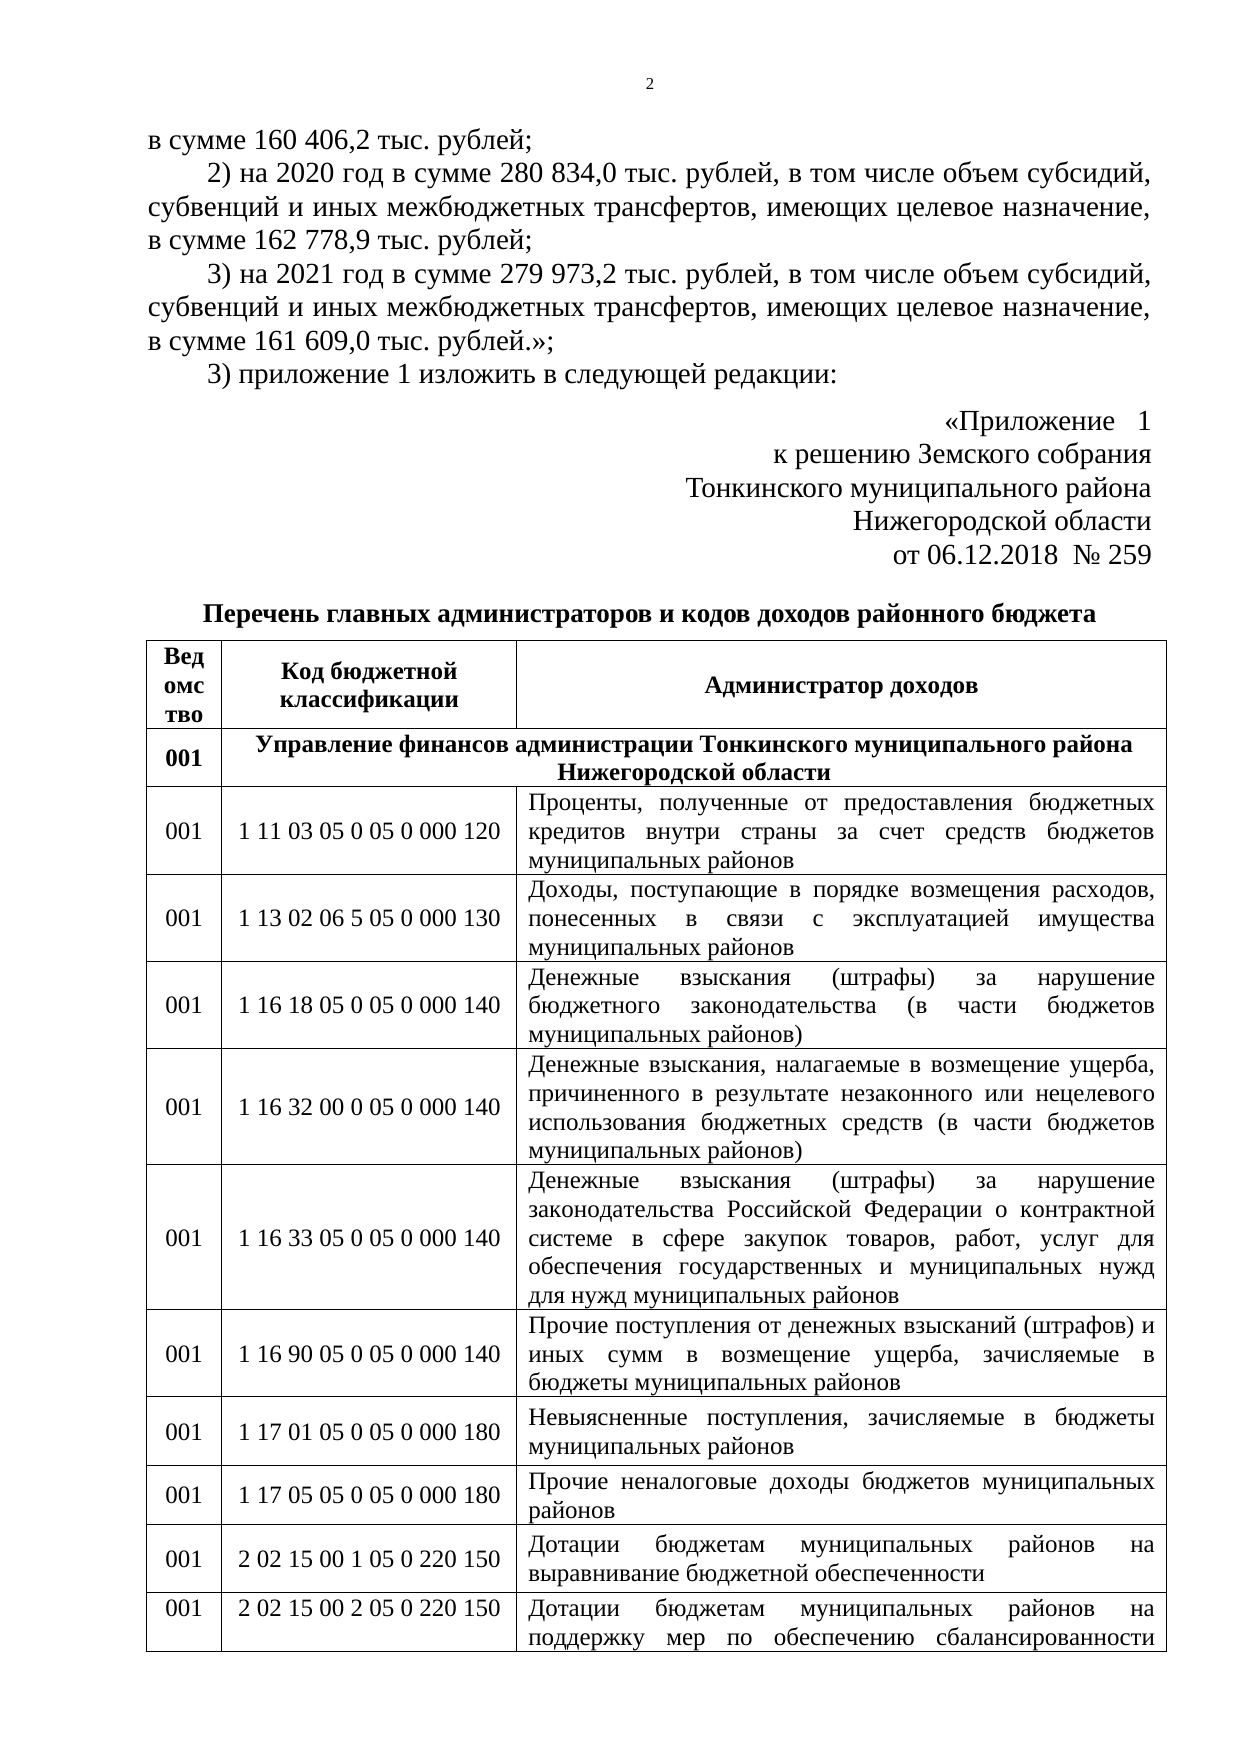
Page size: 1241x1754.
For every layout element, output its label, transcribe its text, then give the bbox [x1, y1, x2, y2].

table_cell 1 13 02 06 5 05 0 000 130 [222, 875, 516, 961]
table_cell Дотации бюджетам муниципальных районов на выравнивание бюджетной обеспеченности [517, 1525, 1166, 1592]
table_header Код бюджетной классификации [222, 641, 516, 728]
table_cell Денежные взыскания, налагаемые в возмещение ущерба, причиненного в результате незаконного или нецелевого использования бюджетных средств (в части бюджетов муниципальных районов) [517, 1049, 1166, 1164]
table_cell 1 16 90 05 0 05 0 000 140 [222, 1310, 516, 1396]
table_cell 001 [147, 1466, 221, 1523]
table_cell 1 16 32 00 0 05 0 000 140 [222, 1049, 516, 1164]
table_cell 001 [147, 875, 221, 961]
table_cell 001 [147, 1310, 221, 1396]
text 3) приложение 1 изложить в следующей редакции: [148, 357, 1152, 390]
table_cell Денежные взыскания (штрафы) за нарушение законодательства Российской Федерации о контрактной системе в сфере закупок товаров, работ, услуг для обеспечения государственных и муниципальных нужд для нужд муниципальных районов [517, 1165, 1166, 1309]
table_cell Денежные взыскания (штрафы) за нарушение бюджетного законодательства (в части бюджетов муниципальных районов) [517, 962, 1166, 1048]
table_cell Прочие поступления от денежных взысканий (штрафов) и иных сумм в возмещение ущерба, зачисляемые в бюджеты муниципальных районов [517, 1310, 1166, 1396]
text Нижегородской области [148, 503, 1152, 537]
table_cell Невыясненные поступления, зачисляемые в бюджеты муниципальных районов [517, 1397, 1166, 1465]
text к решению Земского собрания [148, 436, 1152, 470]
text Тонкинского муниципального района [148, 470, 1152, 503]
table_header Администратор доходов [517, 641, 1166, 728]
table_cell 001 [147, 1049, 221, 1164]
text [148, 122, 1152, 155]
text «Приложение 1 [516, 403, 1152, 436]
table_cell 1 11 03 05 0 05 0 000 120 [222, 787, 516, 873]
table_cell 001 [147, 787, 221, 873]
table_cell 001 [147, 1593, 221, 1651]
table_cell Доходы, поступающие в порядке возмещения расходов, понесенных в связи с эксплуатацией имущества муниципальных районов [517, 875, 1166, 961]
table_cell 2 02 15 00 1 05 0 220 150 [222, 1525, 516, 1592]
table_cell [222, 1593, 516, 1651]
table_cell 001 [147, 962, 221, 1048]
table_cell 001 [147, 1397, 221, 1465]
table_cell 1 17 01 05 0 05 0 000 180 [222, 1397, 516, 1465]
text Перечень главных администраторов и кодов доходов районного бюджета [148, 597, 1152, 628]
table_cell 1 16 33 05 0 05 0 000 140 [222, 1165, 516, 1309]
text 2) на 2020 год в сумме 280 834,0 тыс. рублей, в том числе объем субсидий, субвенций и иных межбюджетных трансфертов, имеющих целевое назначение, в сумме 162 778,9 тыс. рублей; [148, 155, 1152, 256]
table_cell 001 [147, 729, 221, 786]
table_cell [517, 1593, 1166, 1651]
table_cell 1 16 18 05 0 05 0 000 140 [222, 962, 516, 1048]
table_cell 001 [147, 1165, 221, 1309]
table_cell 001 [147, 1525, 221, 1592]
table_cell 1 17 05 05 0 05 0 000 180 [222, 1466, 516, 1523]
table_cell Прочие неналоговые доходы бюджетов муниципальных районов [517, 1466, 1166, 1523]
text 3) на 2021 год в сумме 279 973,2 тыс. рублей, в том числе объем субсидий, субвенций и иных межбюджетных трансфертов, имеющих целевое назначение, в сумме 161 609,0 тыс. рублей.»; [148, 256, 1152, 357]
text от 06.12.2018 № 259 [148, 537, 1152, 570]
table_cell Проценты, полученные от предоставления бюджетных кредитов внутри страны за счет средств бюджетов муниципальных районов [517, 787, 1166, 873]
table_header Ведомство [147, 641, 221, 728]
table_cell Управление финансов администрации Тонкинского муниципального района Нижегородской области [222, 729, 1166, 786]
